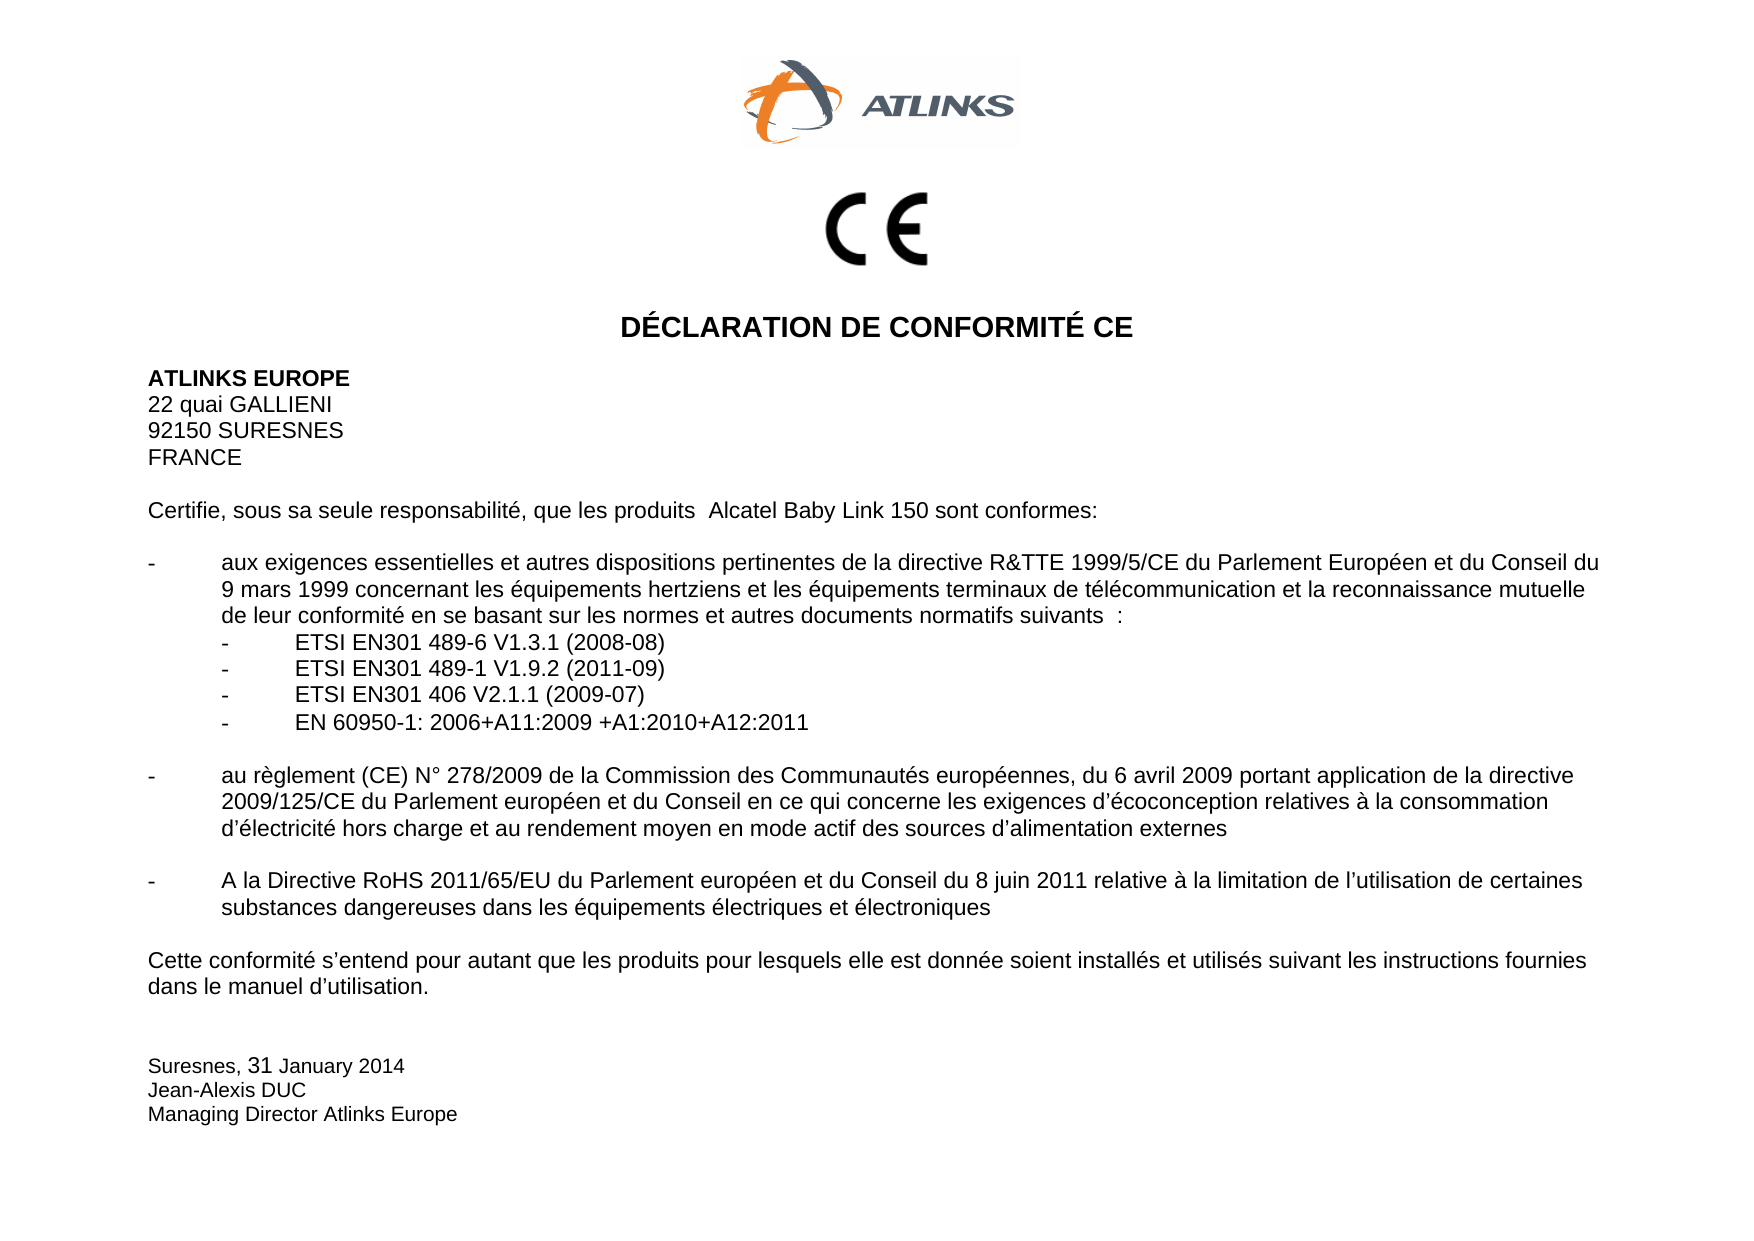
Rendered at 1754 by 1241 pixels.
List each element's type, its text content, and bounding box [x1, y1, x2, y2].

list ETSI EN301 489-6 V1.3.1 (2008-08) [221, 628, 1606, 655]
text Suresnes, 31 January 2014 [148, 1052, 1606, 1078]
text Certifie, sous sa seule responsabilité, que les produits Alcatel Baby Link 150 sont conformes: [148, 497, 1606, 523]
list aux exigences essentielles et autres dispositions pertinentes de la directive R&TTE 1999/5/CE du Parlement Européen et du Conseil du 9 mars 1999 concernant les équipements hertziens et les équipements terminaux de télécommunication et la reconnaissance mutuelle de leur conformité en se basant sur les normes et autres documents normatifs suivants : [148, 549, 1606, 628]
title Déclaration de conformité CE [148, 310, 1606, 343]
list EN 60950‐1: 2006+A11:2009 +A1:2010+A12:2011 [221, 708, 1606, 736]
text Cette conformité s’entend pour autant que les produits pour lesquels elle est donnée soient installés et utilisés suivant les instructions fournies dans le manuel d’utilisation. [148, 947, 1606, 999]
text 92150 SURESNES [148, 417, 1606, 444]
list ETSI EN301 489-1 V1.9.2 (2011-09) [221, 655, 1606, 681]
text 22 quai GALLIENI [148, 391, 1606, 417]
list au règlement (CE) N° 278/2009 de la Commission des Communautés européennes, du 6 avril 2009 portant application de la directive 2009/125/CE du Parlement européen et du Conseil en ce qui concerne les exigences d’écoconception relatives à la consommation d’électricité hors charge et au rendement moyen en mode actif des sources d’alimentation externes [148, 762, 1606, 841]
subtitle FRANCE [148, 444, 1606, 470]
list ETSI EN301 406 V2.1.1 (2009-07) [221, 681, 1606, 708]
text Jean-Alexis DUC [148, 1078, 1606, 1102]
text Managing Director Atlinks Europe [148, 1102, 1606, 1126]
list A la Directive RoHS 2011/65/EU du Parlement européen et du Conseil du 8 juin 2011 relative à la limitation de l’utilisation de certaines substances dangereuses dans les équipements électriques et électroniques [148, 867, 1606, 920]
subtitle ATLINKS EUROPE [148, 365, 1606, 391]
picture [739, 56, 1021, 149]
